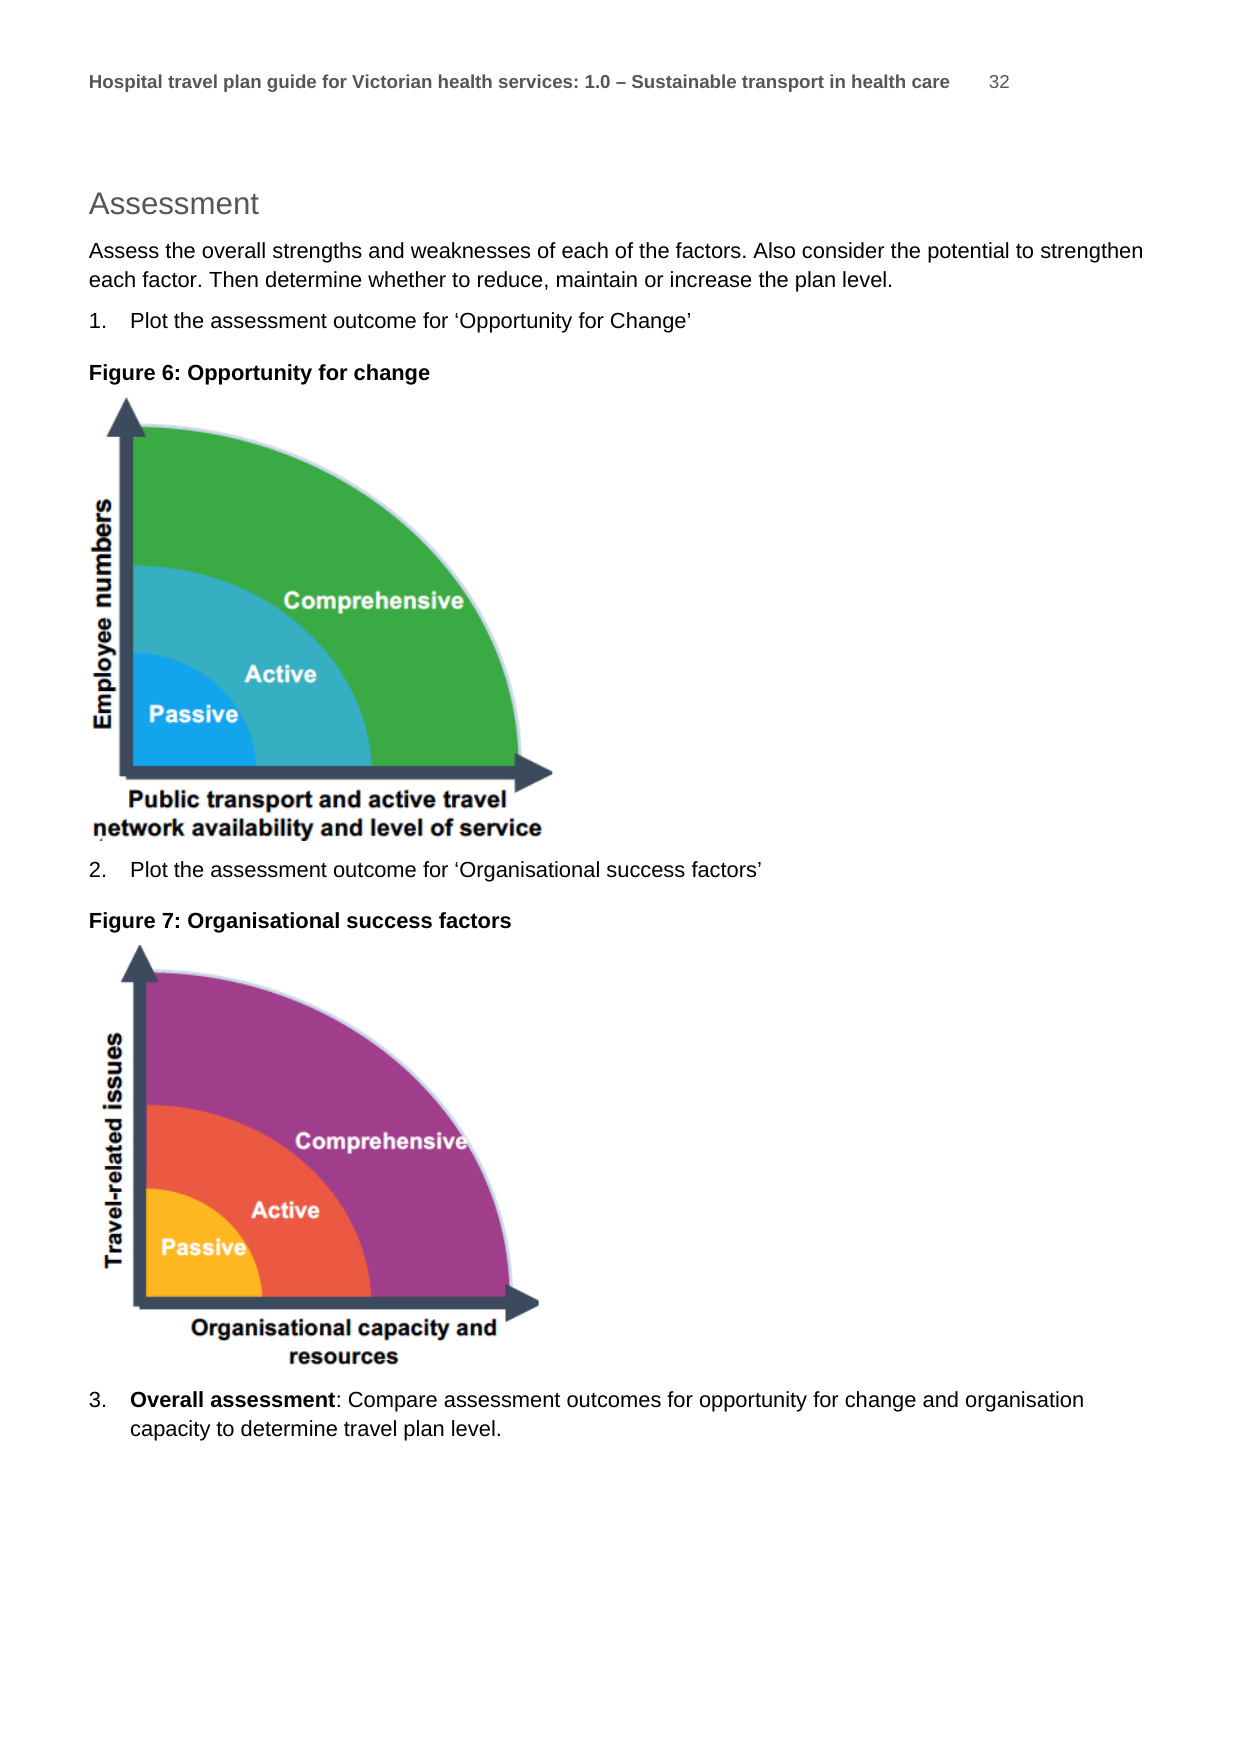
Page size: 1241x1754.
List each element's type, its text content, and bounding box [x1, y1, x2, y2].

text Plot the assessment outcome for ‘Organisational success factors’ [89, 853, 1152, 882]
text Figure 7: Organisational success factors [89, 907, 1152, 933]
text Plot the assessment outcome for ‘Opportunity for Change’ [89, 304, 1152, 334]
text Figure 6: Opportunity for change [89, 359, 1152, 385]
picture [88, 397, 553, 841]
text Overall assessment: Compare assessment outcomes for opportunity for change and organisation capacity to determine travel plan level. [89, 1382, 1152, 1441]
picture [88, 945, 539, 1370]
text Assess the overall strengths and weaknesses of each of the factors. Also consider the potential to strengthen each factor. Then determine whether to reduce, maintain or increase the plan level. [89, 234, 1152, 292]
subtitle Assessment [89, 185, 1152, 221]
